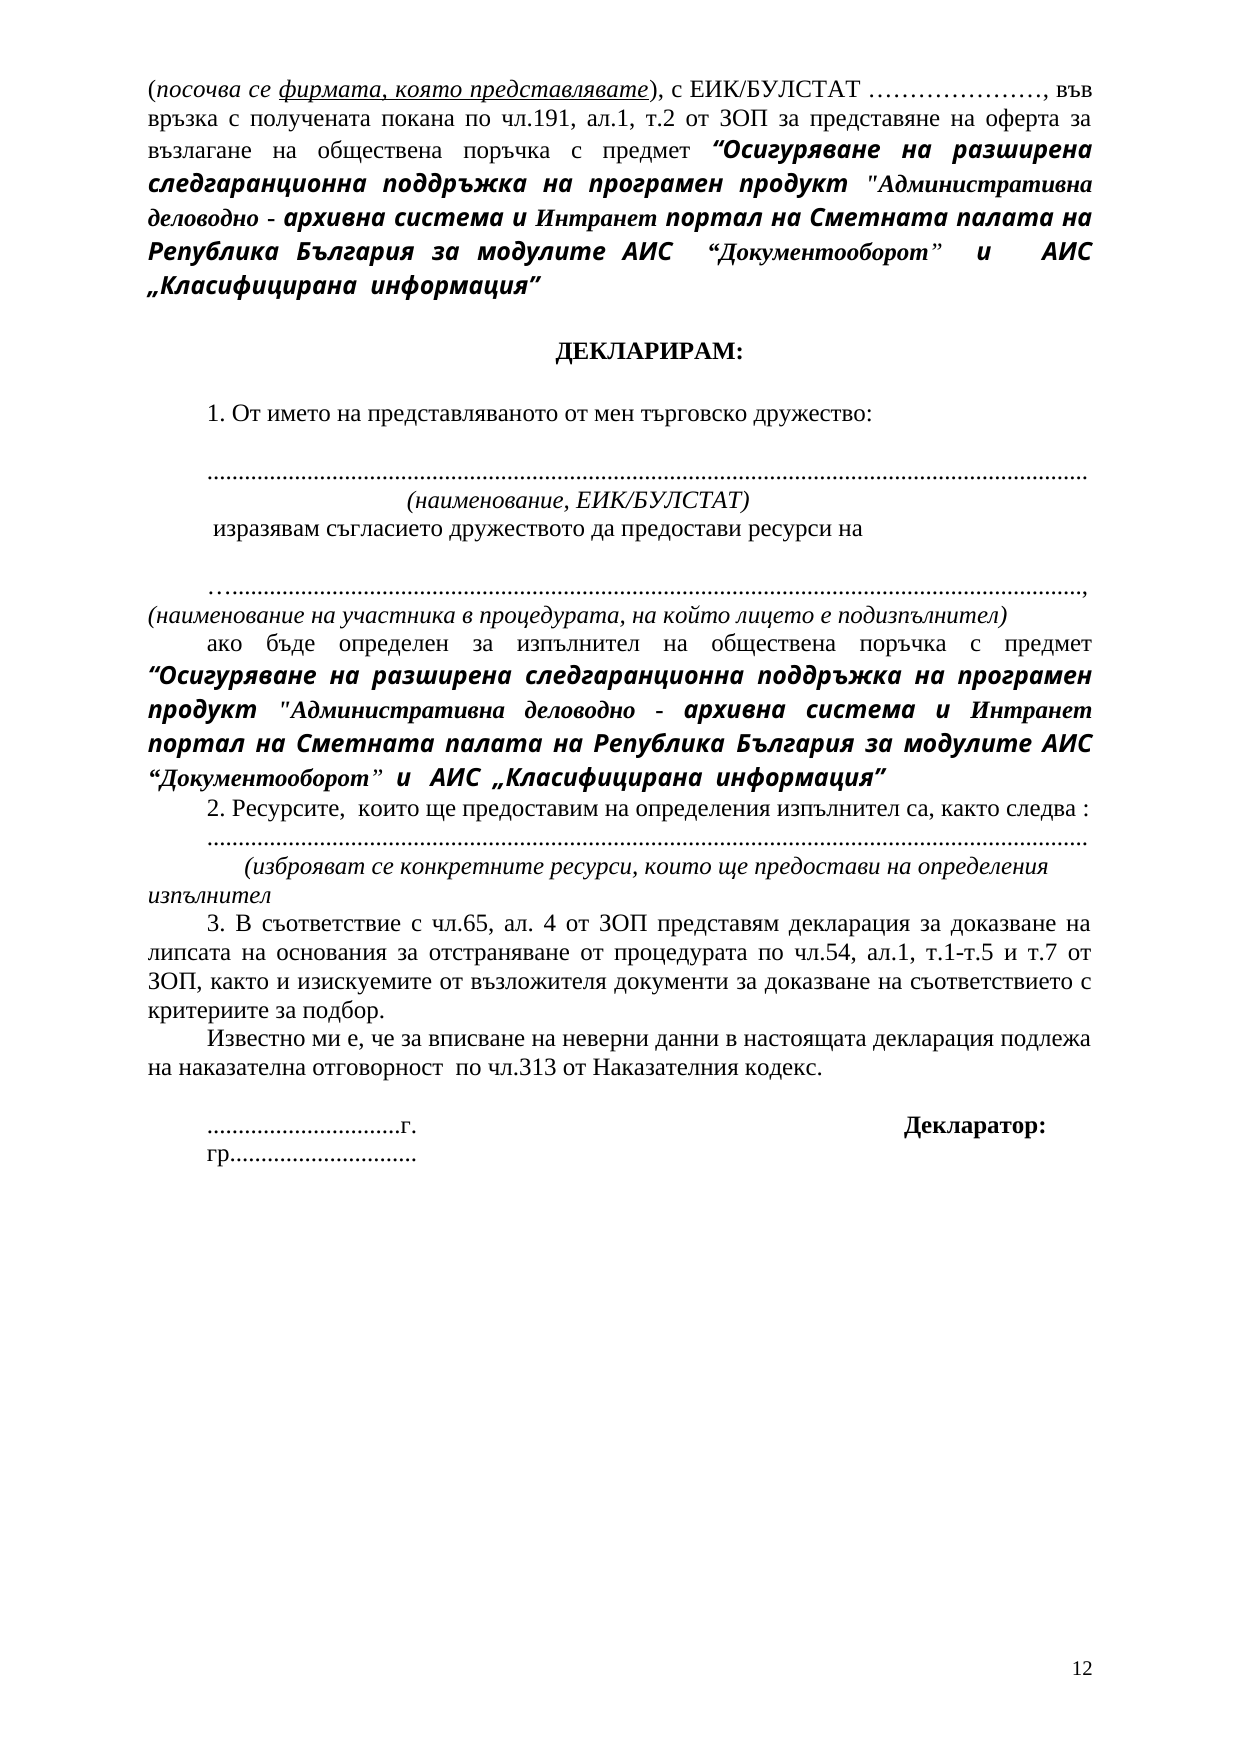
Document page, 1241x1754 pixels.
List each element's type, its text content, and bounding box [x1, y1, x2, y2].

text 2. Ресурсите, които ще предоставим на определения изпълнител са, както следва : [148, 793, 1093, 822]
text (изброяват се конкретните ресурси, които ще предостави на определения изпълнител [148, 851, 1093, 908]
text ако бъде определен за изпълнител на обществена поръчка с предмет “Осигуряване на разширена следгаранционна поддръжка на програмен продукт "Административна деловодно - архивна система и Интранет портал на Сметната палата на Република България за модулите АИС “Документооборот” и АИС „Класифицирана информация” [148, 628, 1093, 793]
text ............................................................................................................................................. [148, 822, 1093, 851]
text гр.............................. [148, 1138, 1093, 1167]
text ...............................г. Декларатор: [148, 1110, 1093, 1138]
text изразявам съгласието дружеството да предостави ресурси на [148, 513, 1093, 542]
text ............................................................................................................................................. [148, 456, 1093, 485]
text (наименование, ЕИК/БУЛСТАТ) [148, 485, 1093, 513]
text 3. В съответствие с чл.65, ал. 4 от ЗОП представям декларация за доказване на липсата на основания за отстраняване от процедурата по чл.54, ал.1, т.1-т.5 и т.7 от ЗОП, както и изискуемите от възложителя документи за доказване на съответствието с критериите за подбор. [148, 908, 1093, 1023]
text 1. От името на представляваното от мен търговско дружество: [148, 398, 1093, 427]
text Известно ми е, че за вписване на неверни данни в настоящата декларация подлежа на наказателна отговорност по чл.313 от Наказателния кодекс. [148, 1023, 1093, 1081]
text …........................................................................................................................................, (наименование на участника в процедурата, на който лицето е подизпълнител) [148, 571, 1093, 628]
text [148, 74, 1093, 302]
text ДЕКЛАРИРАМ: [148, 336, 1093, 364]
